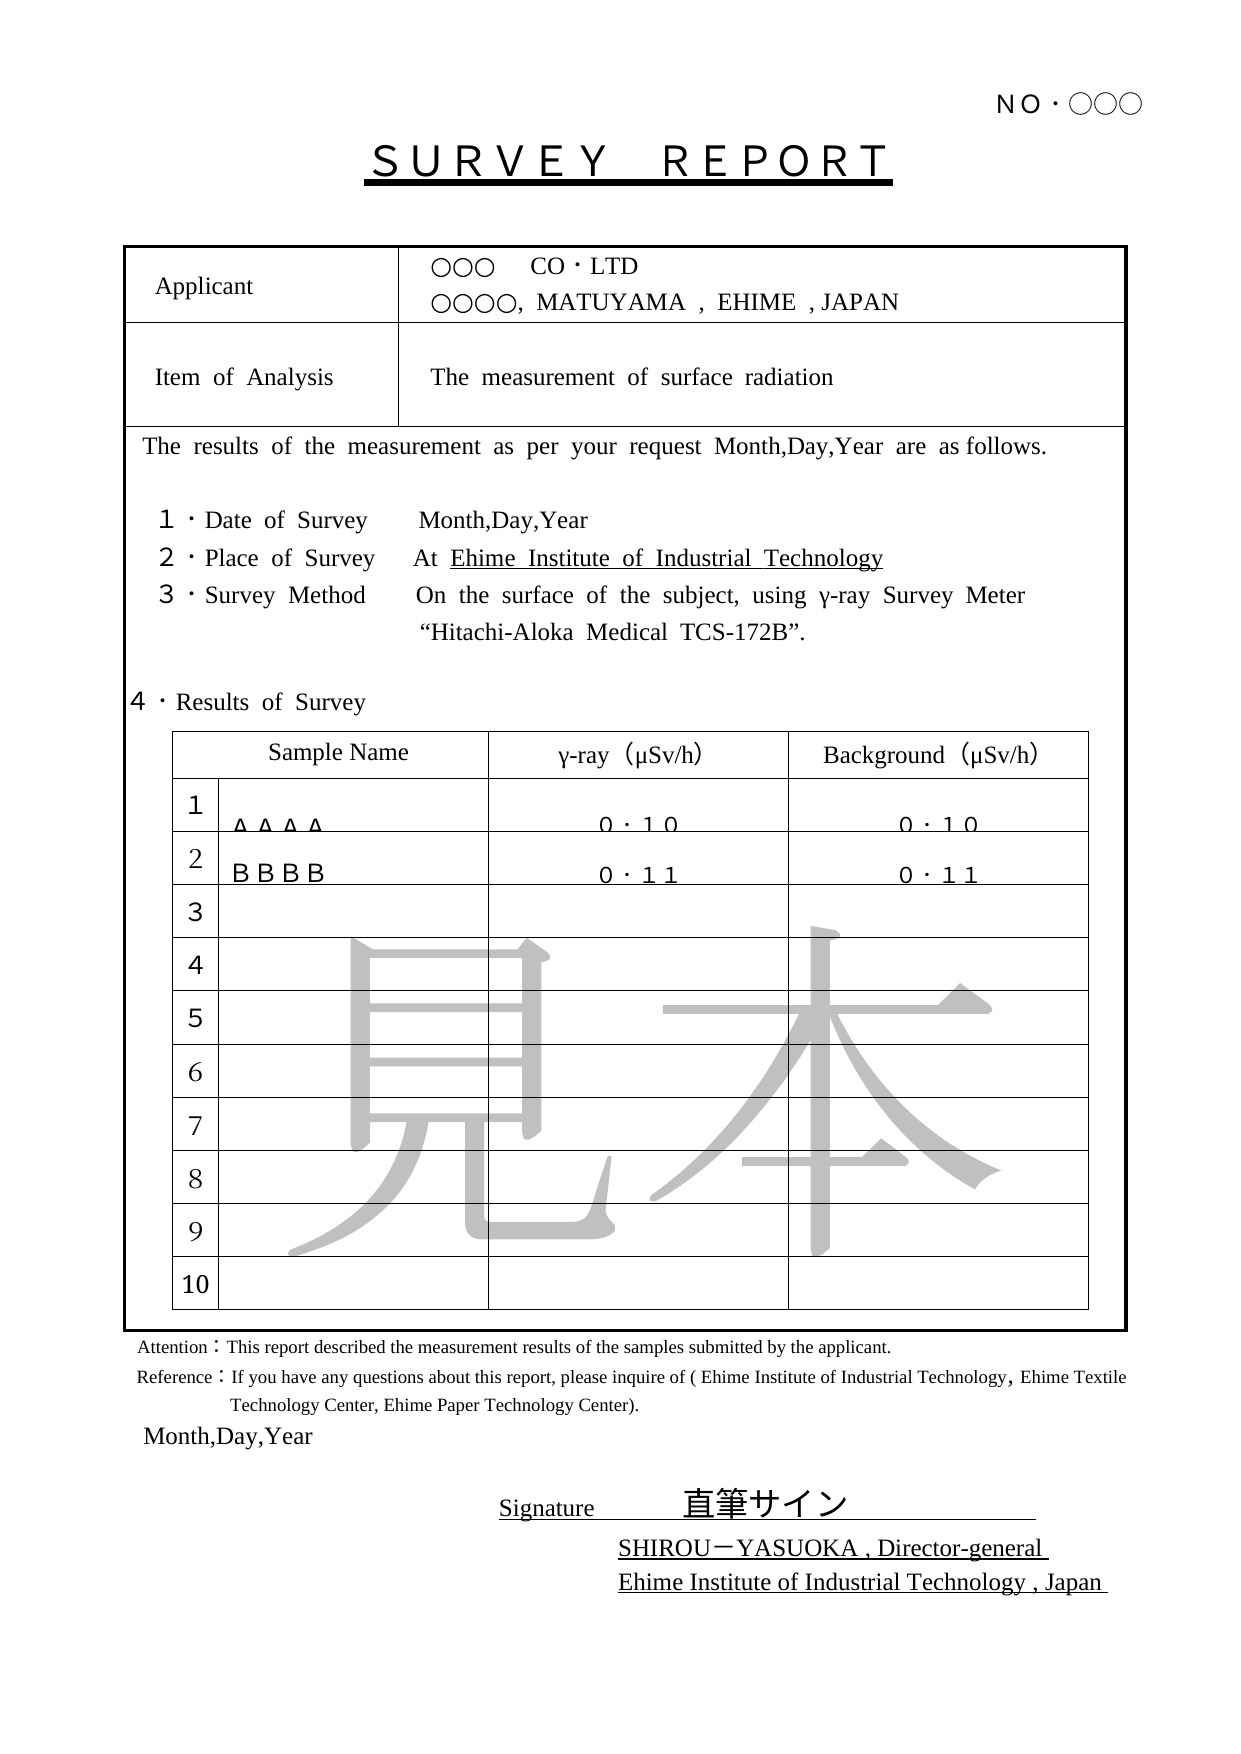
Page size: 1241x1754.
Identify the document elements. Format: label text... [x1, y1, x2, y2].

subtitle Month,Day,Year [143, 1421, 1163, 1450]
table_cell The measurement of surface radiation [399, 323, 1124, 426]
text ＮＯ．○○○ [993, 88, 1163, 120]
text Reference：If you have any questions about this report, please inquire of ( Ehime Institute of Industrial Technology, Ehime Textile Technology Center, Ehime Paper Technology Center). [136, 1361, 1163, 1415]
text Signature 直筆サイン SHIROU－YASUOKA , Director-general Ehime Institute of Industrial Technology , Japan [499, 1481, 1115, 1596]
text Attention：This report described the measurement results of the samples submitted by the applicant. [137, 1333, 1163, 1359]
table_cell The results of the measurement as per your request Month,Day,Year are as follows. １．Date of Survey Month,Day,Year ２．Place of Survey At Ehime Institute of Industrial Technology ３．Survey Method On the surface of the subject, using γ-ray Survey Meter “Hitachi-Aloka Medical TCS-172B”. ４．Results of Survey [126, 427, 1124, 1329]
table_cell Item of Analysis [126, 323, 398, 426]
table_header ○○○ CO．LTD ○○○○, MATUYAMA , EHIME , JAPAN [399, 248, 1124, 322]
table_header Applicant [126, 248, 398, 322]
text ＳＵＲＶＥＹ ＲＥＰＯＲＴ [364, 132, 905, 188]
